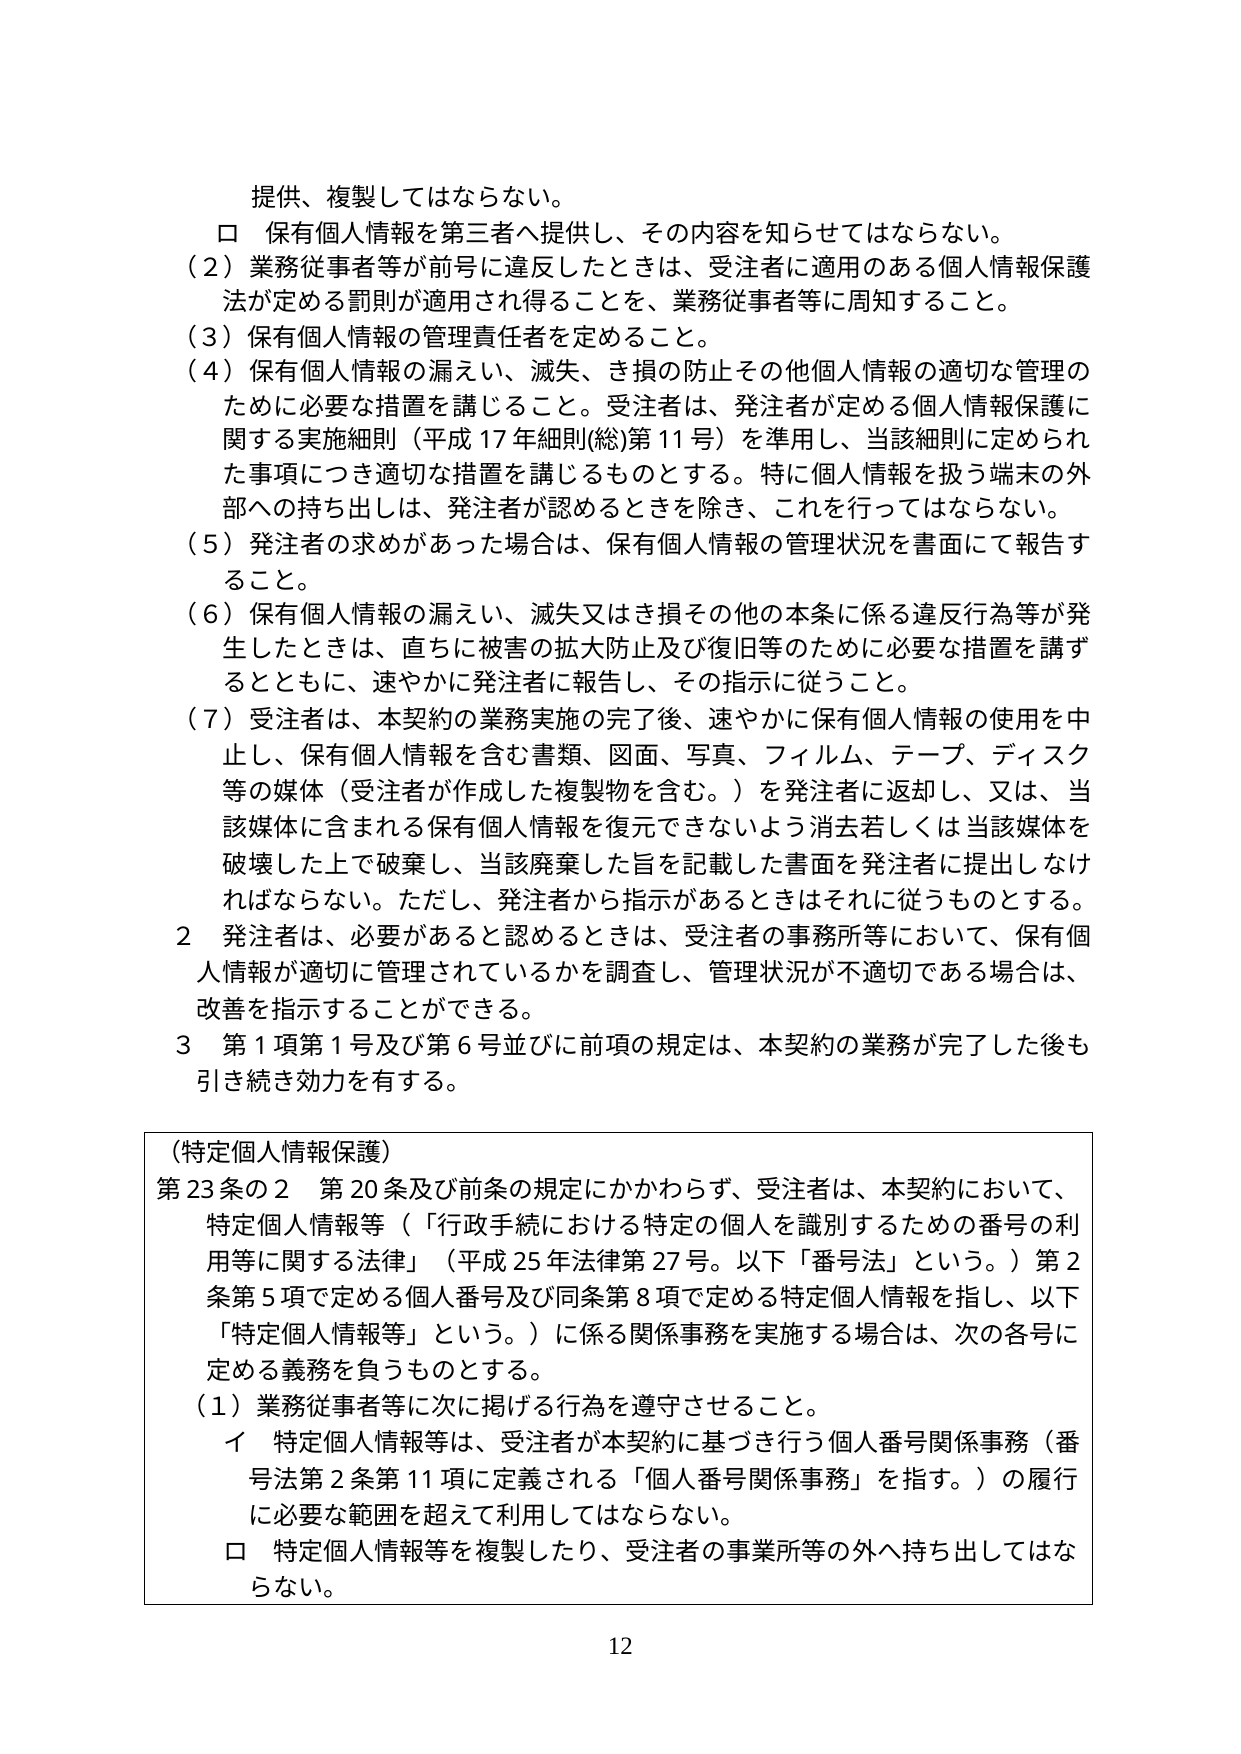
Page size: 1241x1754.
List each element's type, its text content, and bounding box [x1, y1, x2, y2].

text （５）発注者の求めがあった場合は、保有個人情報の管理状況を書面にて報告すること。 [173, 524, 1092, 597]
text ３ 第1項第1号及び第6号並びに前項の規定は、本契約の業務が完了した後も引き続き効力を有する。 [171, 1025, 1092, 1098]
text ロ 保有個人情報を第三者へ提供し、その内容を知らせてはならない。 [215, 213, 1092, 250]
text ２ 発注者は、必要があると認めるときは、受注者の事務所等において、保有個人情報が適切に管理されているかを調査し、管理状況が不適切である場合は、改善を指示することができる。 [171, 917, 1092, 1025]
text （７）受注者は、本契約の業務実施の完了後、速やかに保有個人情報の使用を中止し、保有個人情報を含む書類、図面、写真、フィルム、テープ、ディスク等の媒体（受注者が作成した複製物を含む。）を発注者に返却し、又は、当該媒体に含まれる保有個人情報を復元できないよう消去若しくは当該媒体を破壊した上で破棄し、当該廃棄した旨を記載した書面を発注者に提出しなければならない。ただし、発注者から指示があるときはそれに従うものとする。 [173, 699, 1092, 917]
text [215, 177, 1092, 213]
text （４）保有個人情報の漏えい、滅失、き損の防止その他個人情報の適切な管理のために必要な措置を講じること。受注者は、発注者が定める個人情報保護に関する実施細則（平成17年細則(総)第11号）を準用し、当該細則に定められた事項につき適切な措置を講じるものとする。特に個人情報を扱う端末の外部への持ち出しは、発注者が認めるときを除き、これを行ってはならない。 [173, 354, 1092, 524]
text （３）保有個人情報の管理責任者を定めること。 [173, 318, 1092, 354]
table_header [145, 1133, 1092, 1604]
text （２）業務従事者等が前号に違反したときは、受注者に適用のある個人情報保護法が定める罰則が適用され得ることを、業務従事者等に周知すること。 [173, 250, 1092, 318]
text （６）保有個人情報の漏えい、滅失又はき損その他の本条に係る違反行為等が発生したときは、直ちに被害の拡大防止及び復旧等のために必要な措置を講ずるとともに、速やかに発注者に報告し、その指示に従うこと。 [173, 597, 1092, 699]
